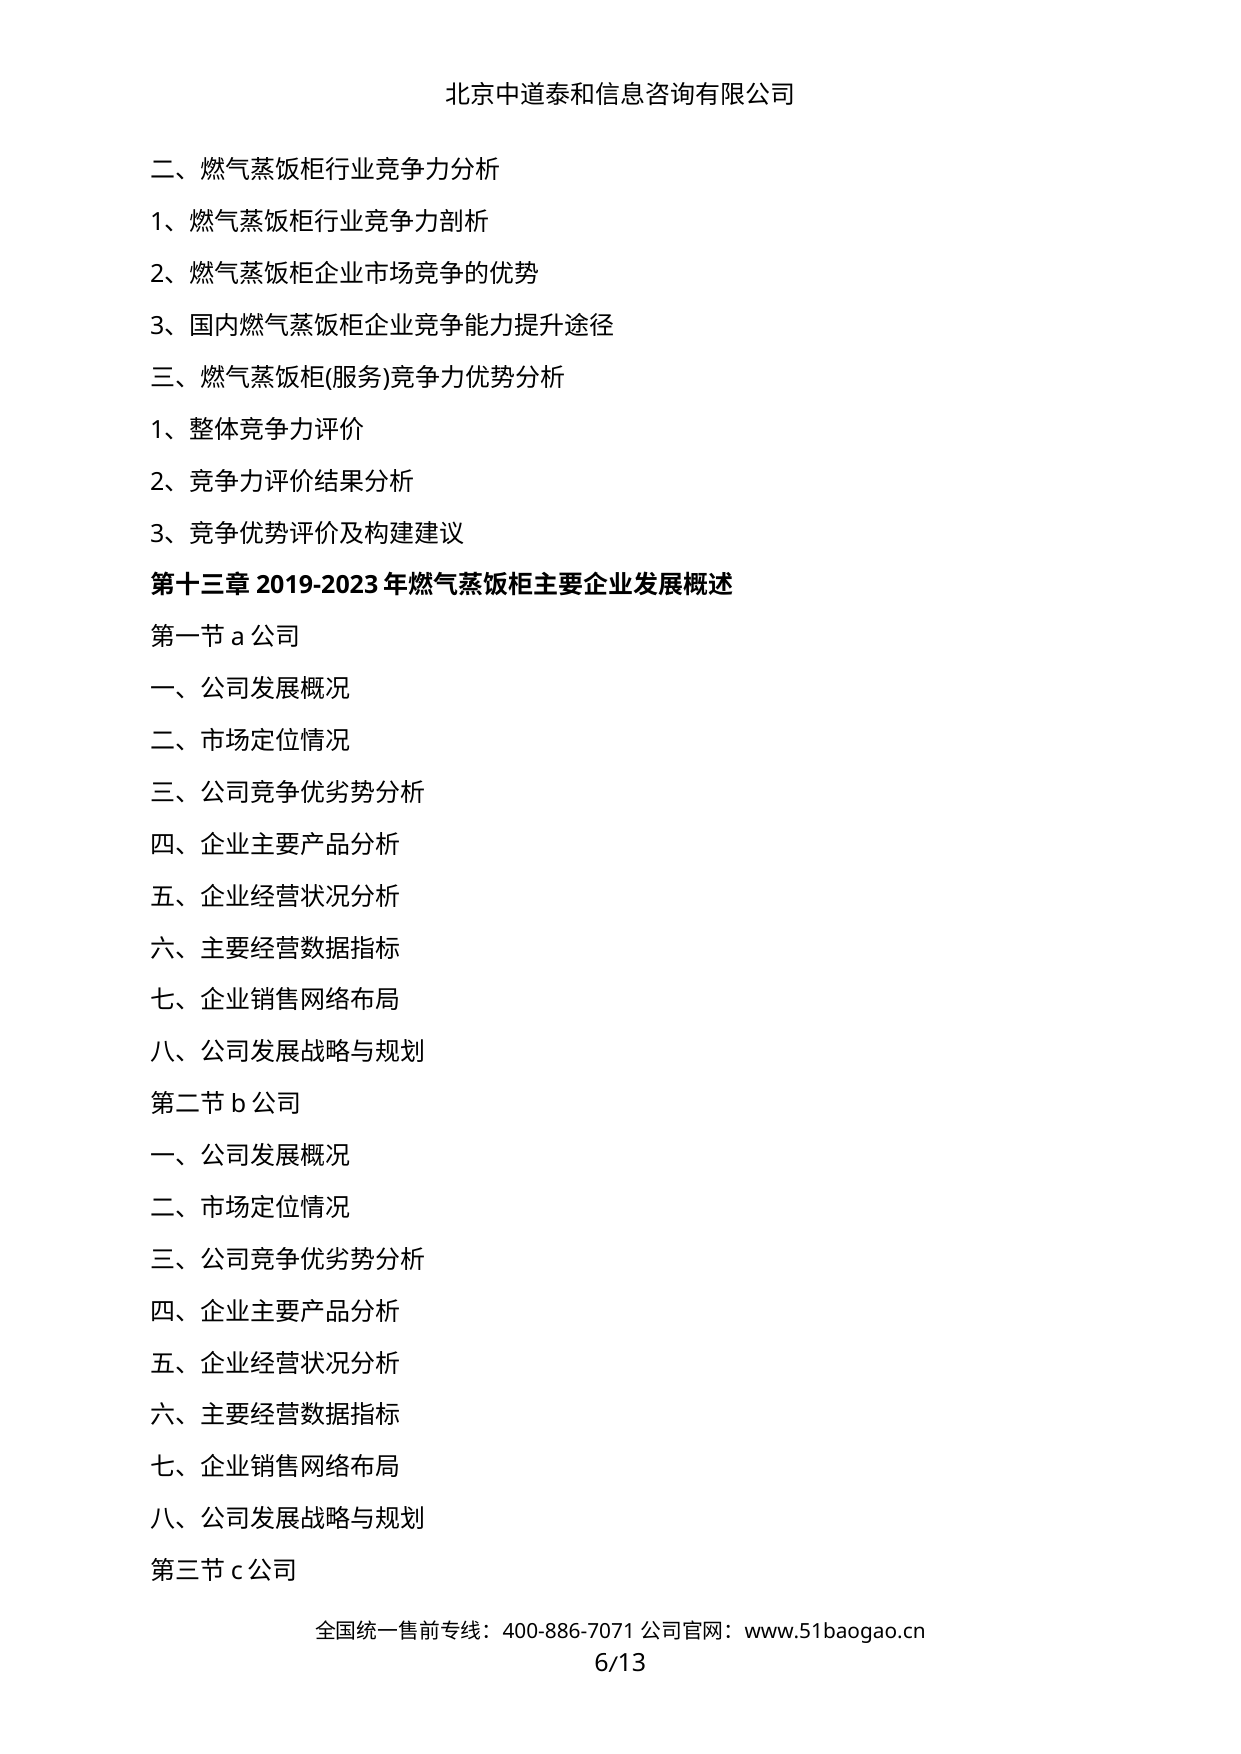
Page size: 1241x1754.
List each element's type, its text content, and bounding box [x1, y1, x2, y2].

text 1、燃气蒸饭柜行业竞争力剖析 [150, 202, 1090, 238]
text 五、企业经营状况分析 [150, 1343, 1090, 1379]
text 二、燃气蒸饭柜行业竞争力分析 [150, 150, 1090, 186]
text 第一节 a公司 [150, 617, 1090, 653]
text 五、企业经营状况分析 [150, 876, 1090, 912]
text 第十三章 2019-2023年燃气蒸饭柜主要企业发展概述 [150, 565, 1090, 601]
text 第三节 c公司 [150, 1551, 1090, 1587]
text 1、整体竞争力评价 [150, 409, 1090, 446]
text 三、公司竞争优劣势分析 [150, 772, 1090, 809]
text 二、市场定位情况 [150, 721, 1090, 757]
text 七、企业销售网络布局 [150, 980, 1090, 1016]
text 3、竞争优势评价及构建建议 [150, 513, 1090, 549]
text 二、市场定位情况 [150, 1187, 1090, 1224]
text 六、主要经营数据指标 [150, 1395, 1090, 1431]
text 2、燃气蒸饭柜企业市场竞争的优势 [150, 254, 1090, 290]
text 六、主要经营数据指标 [150, 928, 1090, 964]
text 第二节 b公司 [150, 1084, 1090, 1120]
text 三、公司竞争优劣势分析 [150, 1239, 1090, 1276]
text 四、企业主要产品分析 [150, 1291, 1090, 1327]
text 三、燃气蒸饭柜(服务)竞争力优势分析 [150, 357, 1090, 394]
text 2、竞争力评价结果分析 [150, 461, 1090, 497]
text 3、国内燃气蒸饭柜企业竞争能力提升途径 [150, 306, 1090, 342]
text 七、企业销售网络布局 [150, 1447, 1090, 1483]
text 八、公司发展战略与规划 [150, 1032, 1090, 1068]
text 四、企业主要产品分析 [150, 824, 1090, 861]
text 一、公司发展概况 [150, 669, 1090, 705]
text 一、公司发展概况 [150, 1136, 1090, 1172]
text 八、公司发展战略与规划 [150, 1499, 1090, 1535]
